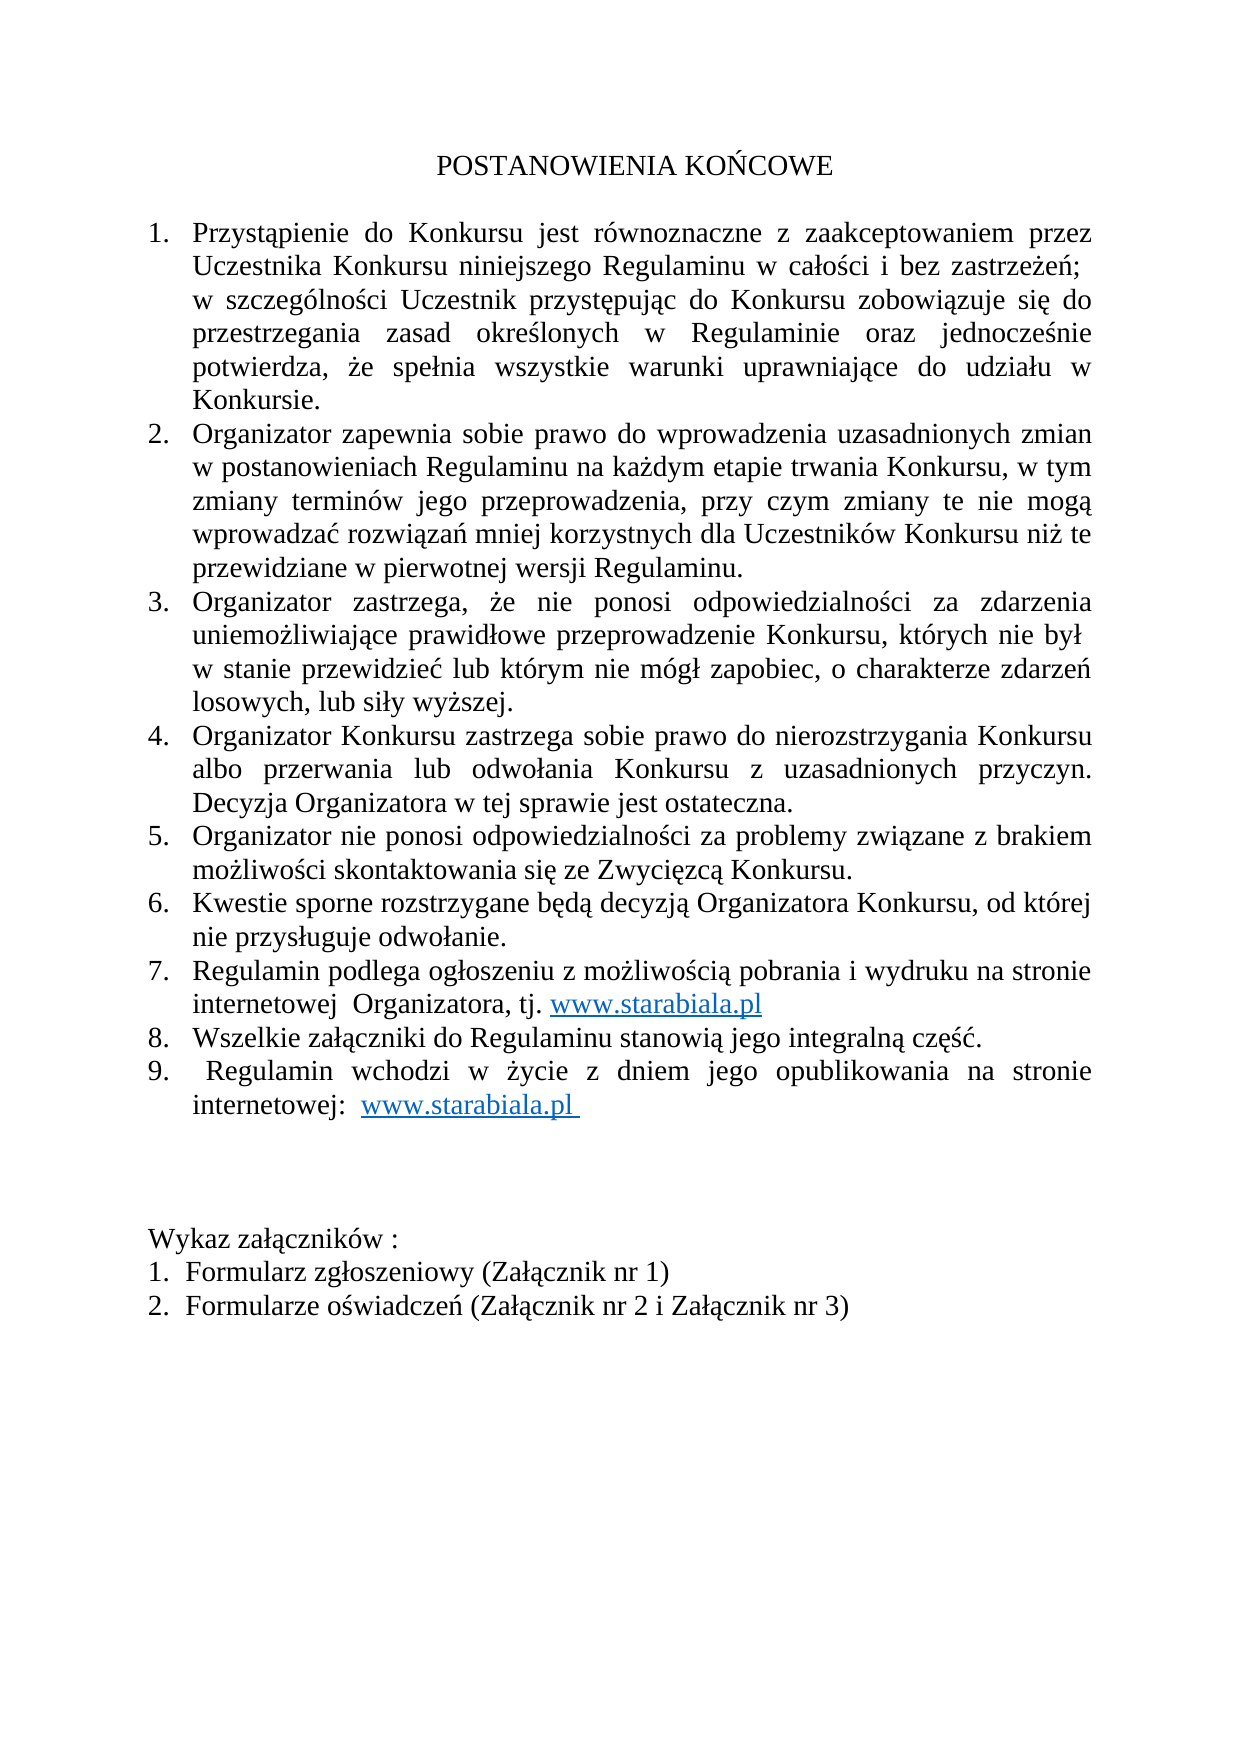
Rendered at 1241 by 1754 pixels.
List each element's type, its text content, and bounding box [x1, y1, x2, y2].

text 1. Przystąpienie do Konkursu jest równoznaczne z zaakceptowaniem przez Uczestnika Konkursu niniejszego Regulaminu w całości i bez zastrzeżeń; w szczególności Uczestnik przystępując do Konkursu zobowiązuje się do przestrzegania zasad określonych w Regulaminie oraz jednocześnie potwierdza, że spełnia wszystkie warunki uprawniające do udziału w Konkursie. [148, 215, 1093, 416]
text Wykaz załączników : [148, 1221, 1093, 1254]
text 5. Organizator nie ponosi odpowiedzialności za problemy związane z brakiem możliwości skontaktowania się ze Zwycięzcą Konkursu. [148, 818, 1093, 886]
text 6. Kwestie sporne rozstrzygane będą decyzją Organizatora Konkursu, od której nie przysługuje odwołanie. [148, 886, 1093, 953]
text POSTANOWIENIA KOŃCOWE [148, 148, 1093, 181]
list Formularze oświadczeń (Załącznik nr 2 i Załącznik nr 3) [148, 1288, 1093, 1322]
text 2. Organizator zapewnia sobie prawo do wprowadzenia uzasadnionych zmian w postanowieniach Regulaminu na każdym etapie trwania Konkursu, w tym zmiany terminów jego przeprowadzenia, przy czym zmiany te nie mogą wprowadzać rozwiązań mniej korzystnych dla Uczestników Konkursu niż te przewidziane w pierwotnej wersji Regulaminu. [148, 416, 1093, 584]
text 7. Regulamin podlega ogłoszeniu z możliwością pobrania i wydruku na stronie internetowej Organizatora, tj. www.starabiala.pl [148, 953, 1093, 1020]
text 8. Wszelkie załączniki do Regulaminu stanowią jego integralną część. [148, 1020, 1093, 1053]
text 4. Organizator Konkursu zastrzega sobie prawo do nierozstrzygania Konkursu albo przerwania lub odwołania Konkursu z uzasadnionych przyczyn. Decyzja Organizatora w tej sprawie jest ostateczna. [148, 718, 1093, 818]
text 9. Regulamin wchodzi w życie z dniem jego opublikowania na stronie internetowej: www.starabiala.pl [148, 1053, 1093, 1120]
text 3. Organizator zastrzega, że nie ponosi odpowiedzialności za zdarzenia uniemożliwiające prawidłowe przeprowadzenie Konkursu, których nie był w stanie przewidzieć lub którym nie mógł zapobiec, o charakterze zdarzeń losowych, lub siły wyższej. [148, 584, 1093, 718]
list Formularz zgłoszeniowy (Załącznik nr 1) [148, 1254, 1093, 1288]
